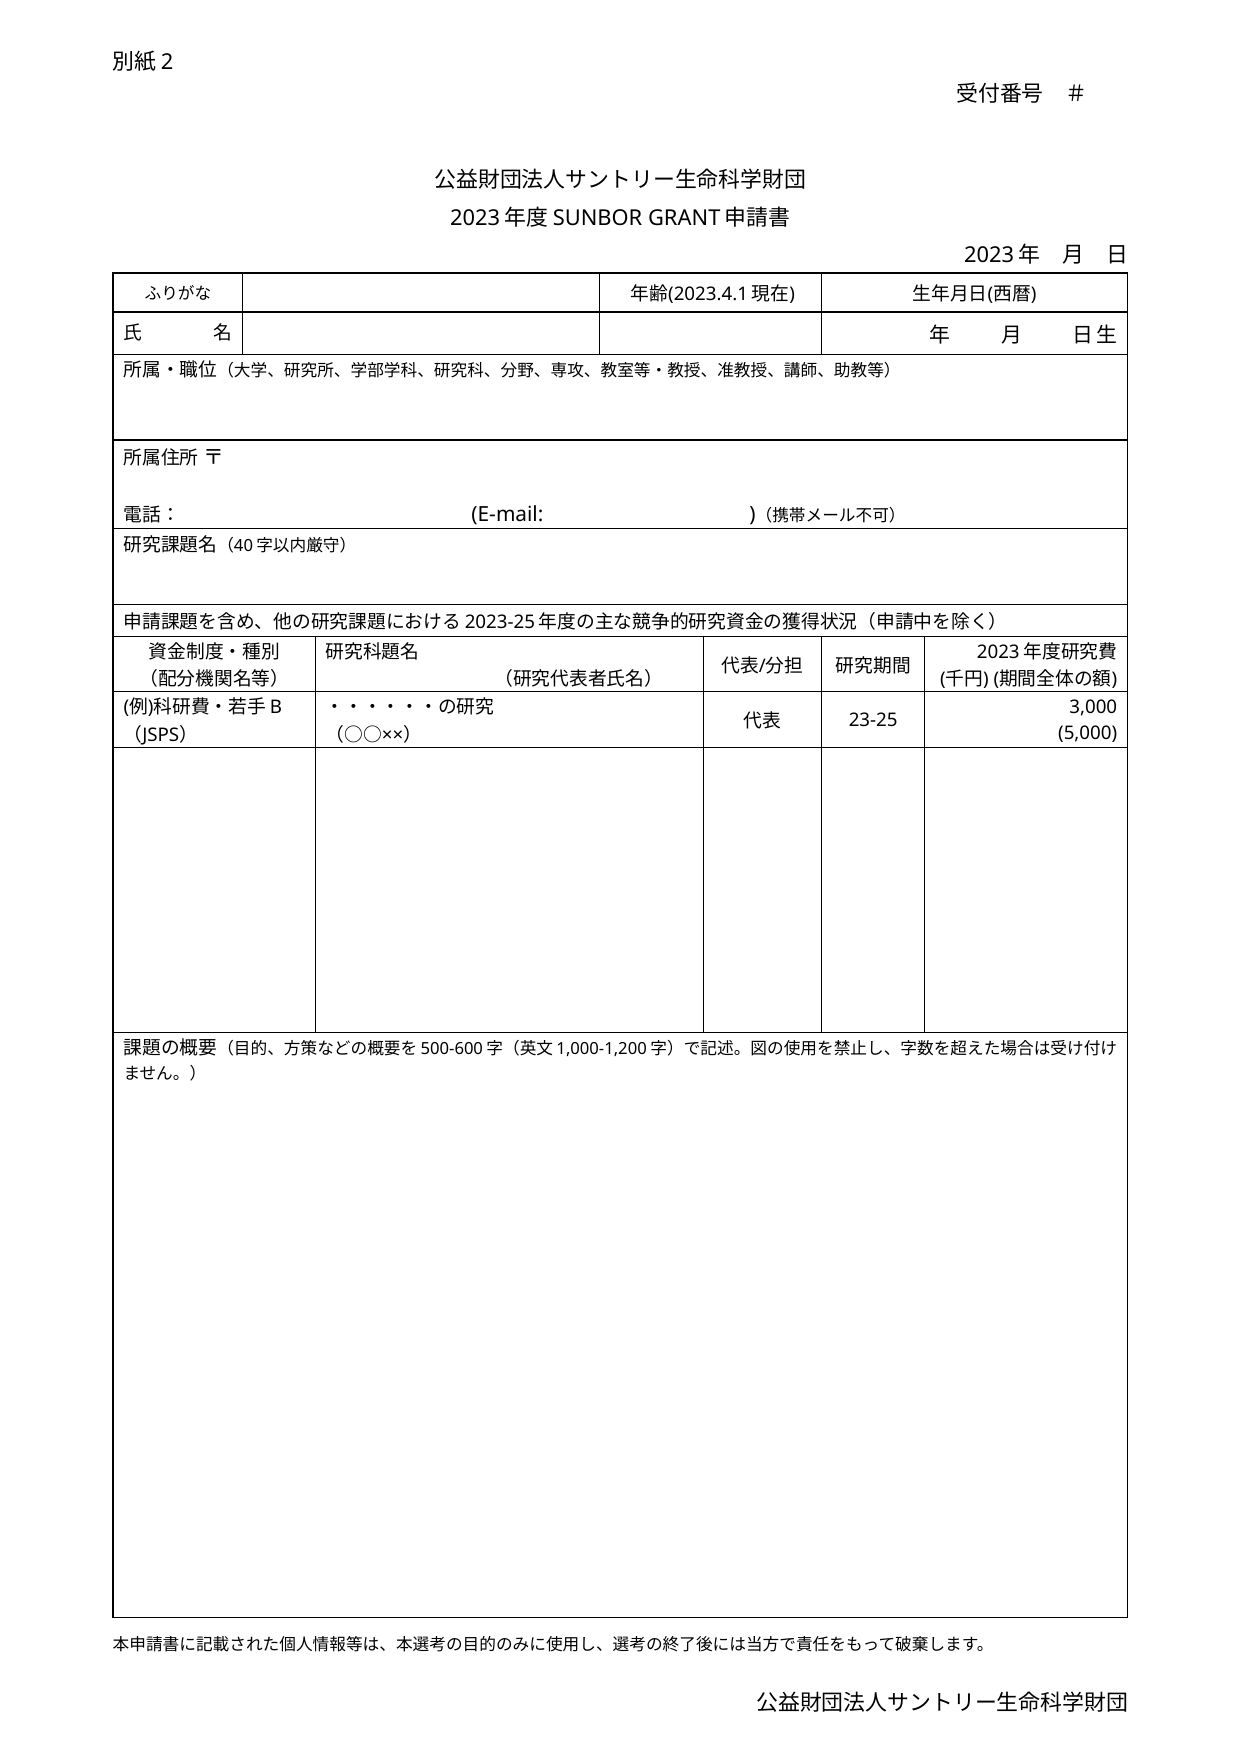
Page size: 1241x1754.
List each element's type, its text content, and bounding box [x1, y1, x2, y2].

table_cell 資金制度・種別 （配分機関名等） [114, 637, 315, 691]
table_cell 23-25 [822, 692, 924, 747]
table_header 生年月日(西暦) [822, 274, 1127, 311]
table_cell 3,000 (5,000) [925, 692, 1127, 747]
table_cell 所属・職位（大学、研究所、学部学科、研究科、分野、専攻、教室等・教授、准教授、講師、助教等） [114, 355, 1127, 439]
table_cell [822, 748, 924, 1032]
table_cell 研究課題名（40字以内厳守） [114, 529, 1127, 604]
table_cell [600, 313, 821, 353]
table_cell 代表/分担 [704, 637, 821, 691]
table_cell 氏名 [114, 313, 242, 353]
table_cell (例)科研費・若手B （JSPS） [114, 692, 315, 747]
table_cell [243, 313, 599, 353]
table_cell 年 月 日生 [822, 313, 1127, 353]
table_header [243, 274, 599, 311]
table_cell ・・・・・・の研究 （○○××） [316, 692, 703, 747]
table_cell 代表 [704, 692, 821, 747]
table_cell [704, 748, 821, 1032]
table_cell 所属住所 〒 電話： (E-mail: )（携帯メール不可） [114, 441, 1127, 528]
table_cell [114, 748, 315, 1032]
text 2023年度SUNBOR GRANT申請書 [112, 197, 1128, 234]
table_cell 2023年度研究費 (千円) (期間全体の額) [925, 637, 1127, 691]
table_cell 研究期間 [822, 637, 924, 691]
table_cell 申請課題を含め、他の研究課題における2023-25年度の主な競争的研究資金の獲得状況（申請中を除く） [114, 605, 1127, 636]
table_cell [925, 748, 1127, 1032]
table_cell [316, 748, 703, 1032]
text 2023年 月 日 [112, 234, 1128, 272]
table_cell 研究科題名 （研究代表者氏名） [316, 637, 703, 691]
text 公益財団法人サントリー生命科学財団 [112, 159, 1128, 197]
table_header ふりがな [114, 274, 242, 311]
table_cell 課題の概要（目的、方策などの概要を500-600字（英文1,000-1,200字）で記述。図の使用を禁止し、字数を超えた場合は受け付けません。） [114, 1033, 1127, 1617]
table_header 年齢(2023.4.1現在) [600, 274, 821, 311]
